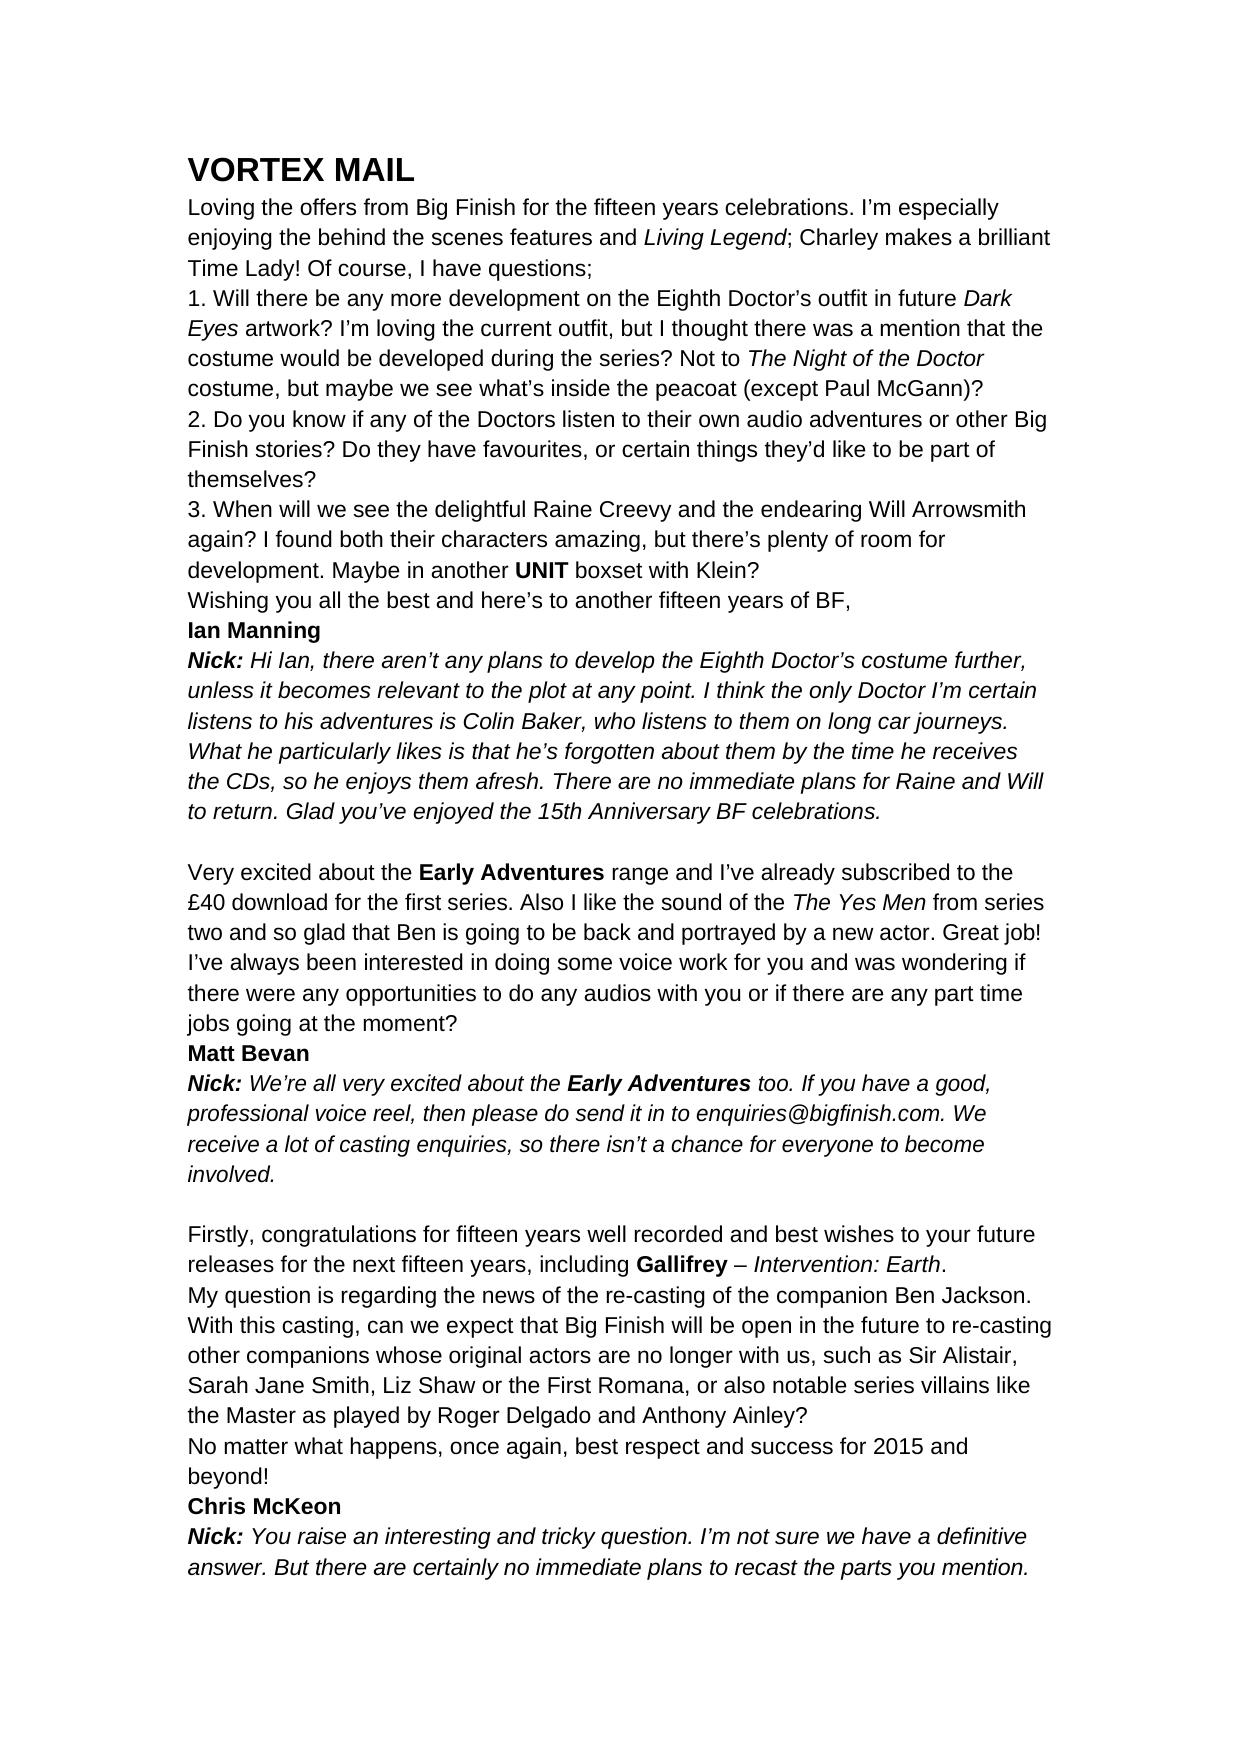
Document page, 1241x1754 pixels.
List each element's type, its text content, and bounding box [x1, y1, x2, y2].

text Nick: You raise an interesting and tricky question. I’m not sure we have a definitive answer. But there are certainly no immediate plans to recast the parts you mention. [187, 1523, 1053, 1580]
text No matter what happens, once again, best respect and success for 2015 and beyond! [187, 1433, 1053, 1489]
text My question is regarding the news of the re-casting of the companion Ben Jackson. With this casting, can we expect that Big Finish will be open in the future to re-casting other companions whose original actors are no longer with us, such as Sir Alistair, Sarah Jane Smith, Liz Shaw or the First Romana, or also notable series villains like the Master as played by Roger Delgado and Anthony Ainley? [187, 1282, 1053, 1429]
text Ian Manning [187, 617, 1053, 643]
text Firstly, congratulations for fifteen years well recorded and best wishes to your future releases for the next fifteen years, including Gallifrey – Intervention: Earth. [187, 1221, 1053, 1278]
text I’ve always been interested in doing some voice work for you and was wondering if there were any opportunities to do any audios with you or if there are any part time jobs going at the moment? [187, 949, 1053, 1036]
text Very excited about the Early Adventures range and I’ve already subscribed to the £40 download for the first series. Also I like the sound of the The Yes Men from series two and so glad that Ben is going to be back and portrayed by a new actor. Great job! [187, 859, 1053, 946]
text Nick: We’re all very excited about the Early Adventures too. If you have a good, professional voice reel, then please do send it in to enquiries@bigfinish.com. We receive a lot of casting enquiries, so there isn’t a chance for everyone to become involved. [187, 1070, 1053, 1187]
text Loving the offers from Big Finish for the fifteen years celebrations. I’m especially enjoying the behind the scenes features and Living Legend; Charley makes a brilliant Time Lady! Of course, I have questions; [187, 194, 1053, 281]
text VORTEX MAIL [187, 150, 1053, 188]
text Nick: Hi Ian, there aren’t any plans to develop the Eighth Doctor’s costume further, unless it becomes relevant to the plot at any point. I think the only Doctor I’m certain listens to his adventures is Colin Baker, who listens to them on long car journeys. What he particularly likes is that he’s forgotten about them by the time he receives the CDs, so he enjoys them afresh. There are no immediate plans for Raine and Will to return. Glad you’ve enjoyed the 15th Anniversary BF celebrations. [187, 647, 1053, 825]
text Matt Bevan [187, 1040, 1053, 1066]
text Chris McKeon [187, 1493, 1053, 1519]
text 1. Will there be any more development on the Eighth Doctor’s outfit in future Dark Eyes artwork? I’m loving the current outfit, but I thought there was a mention that the costume would be developed during the series? Not to The Night of the Doctor costume, but maybe we see what’s inside the peacoat (except Paul McGann)? [187, 285, 1053, 402]
text 3. When will we see the delightful Raine Creevy and the endearing Will Arrowsmith again? I found both their characters amazing, but there’s plenty of room for development. Maybe in another UNIT boxset with Klein? [187, 496, 1053, 583]
text Wishing you all the best and here’s to another fifteen years of BF, [187, 587, 1053, 613]
text 2. Do you know if any of the Doctors listen to their own audio adventures or other Big Finish stories? Do they have favourites, or certain things they’d like to be part of themselves? [187, 406, 1053, 492]
